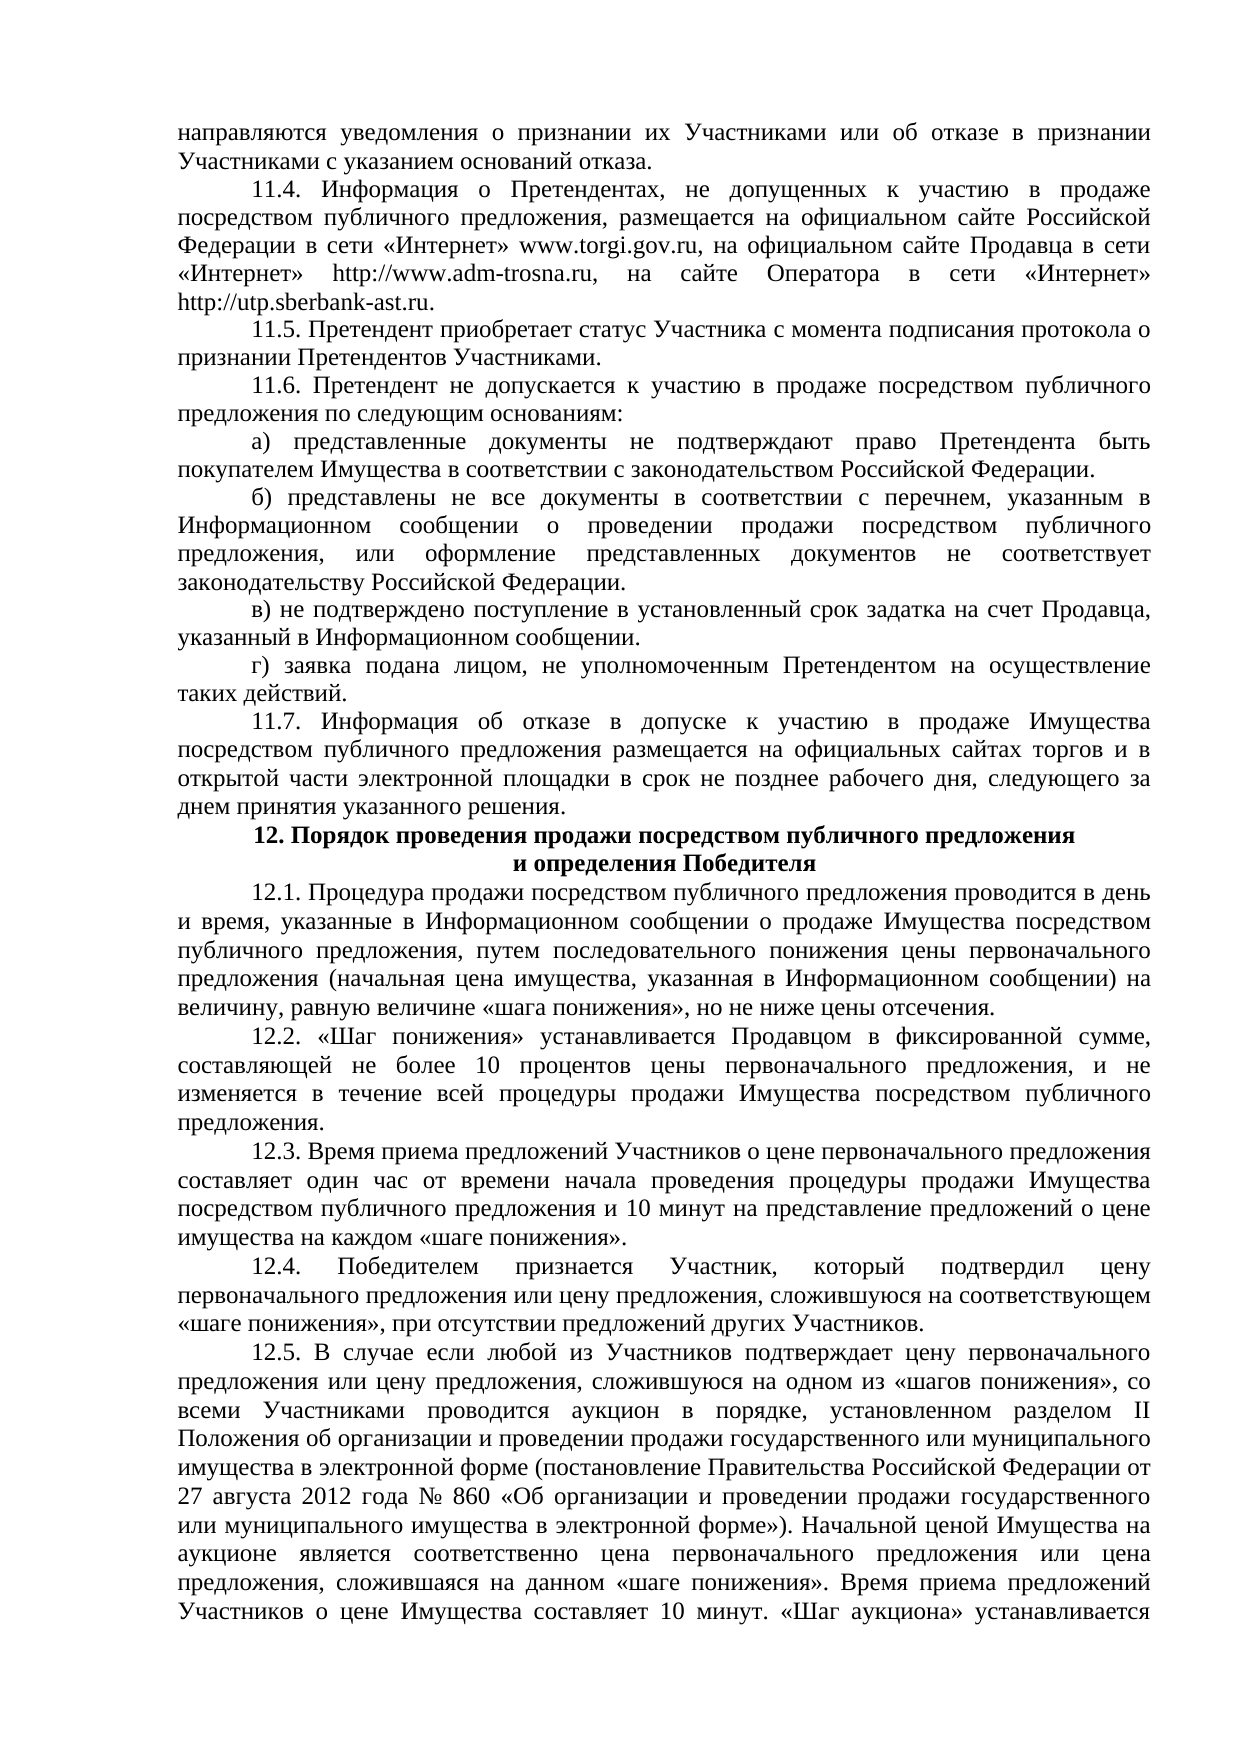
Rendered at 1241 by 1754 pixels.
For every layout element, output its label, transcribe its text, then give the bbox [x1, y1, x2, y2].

text 12.2. «Шаг понижения» устанавливается Продавцом в фиксированной сумме, составляющей не более 10 процентов цены первоначального предложения, и не изменяется в течение всей процедуры продажи Имущества посредством публичного предложения. [177, 1021, 1152, 1136]
text 12.4. Победителем признается Участник, который подтвердил цену первоначального предложения или цену предложения, сложившуюся на соответствующем «шаге понижения», при отсутствии предложений других Участников. [177, 1251, 1152, 1337]
text 11.5. Претендент приобретает статус Участника с момента подписания протокола о признании Претендентов Участниками. [177, 316, 1152, 371]
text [177, 118, 1152, 174]
text 11.7. Информация об отказе в допуске к участию в продаже Имущества посредством публичного предложения размещается на официальных сайтах торгов и в открытой части электронной площадки в срок не позднее рабочего дня, следующего за днем принятия указанного решения. [177, 707, 1152, 820]
text 12.3. Время приема предложений Участников о цене первоначального предложения составляет один час от времени начала проведения процедуры продажи Имущества посредством публичного предложения и 10 минут на представление предложений о цене имущества на каждом «шаге понижения». [177, 1136, 1152, 1251]
text 11.6. Претендент не допускается к участию в продаже посредством публичного предложения по следующим основаниям: [177, 371, 1152, 427]
text б) представлены не все документы в соответствии с перечнем, указанным в Информационном сообщении о проведении продажи посредством публичного предложения, или оформление представленных документов не соответствует законодательству Российской Федерации. [177, 483, 1152, 596]
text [177, 1337, 1152, 1625]
text в) не подтверждено поступление в установленный срок задатка на счет Продавца, указанный в Информационном сообщении. [177, 596, 1152, 651]
text 11.4. Информация о Претендентах, не допущенных к участию в продаже посредством публичного предложения, размещается на официальном сайте Российской Федерации в сети «Интернет» www.torgi.gov.ru, на официальном сайте Продавца в сети «Интернет» http://www.adm-trosna.ru, на сайте Оператора в сети «Интернет» http://utp.sberbank-ast.ru. [177, 174, 1152, 316]
text а) представленные документы не подтверждают право Претендента быть покупателем Имущества в соответствии с законодательством Российской Федерации. [177, 427, 1152, 483]
text г) заявка подана лицом, не уполномоченным Претендентом на осуществление таких действий. [177, 651, 1152, 707]
text и определения Победителя [177, 848, 1152, 877]
text 12.1. Процедура продажи посредством публичного предложения проводится в день и время, указанные в Информационном сообщении о продаже Имущества посредством публичного предложения, путем последовательного понижения цены первоначального предложения (начальная цена имущества, указанная в Информационном сообщении) на величину, равную величине «шага понижения», но не ниже цены отсечения. [177, 877, 1152, 1021]
text 12. Порядок проведения продажи посредством публичного предложения [177, 820, 1152, 848]
